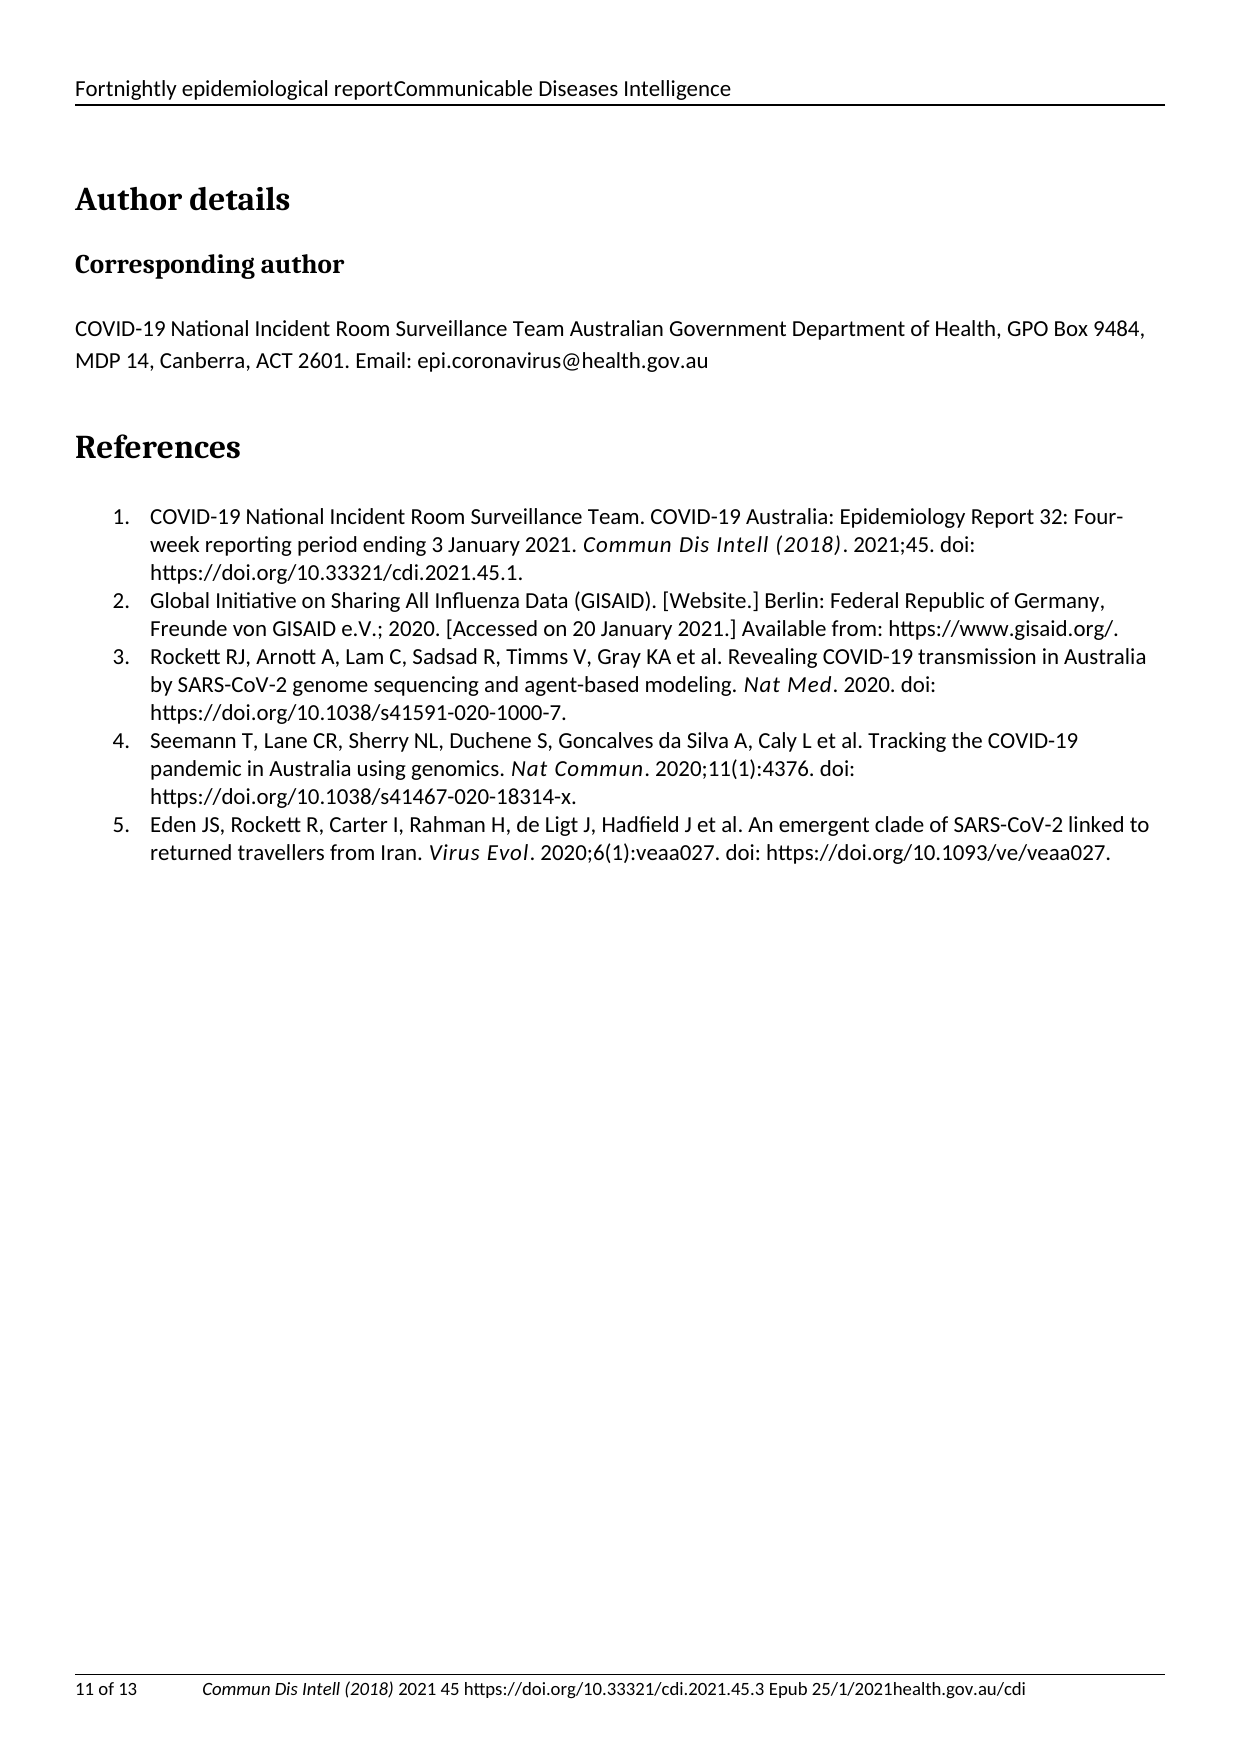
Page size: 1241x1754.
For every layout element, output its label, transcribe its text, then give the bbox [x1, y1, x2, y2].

list Rockett RJ, Arnott A, Lam C, Sadsad R, Timms V, Gray KA et al. Revealing COVID-19 transmission in Australia by SARS-CoV-2 genome sequencing and agent-based modeling. Nat Med. 2020. doi: https://doi.org/10.1038/s41591-020-1000-7. [112, 642, 1165, 726]
text COVID-19 National Incident Room Surveillance Team Australian Government Department of Health, GPO Box 9484, MDP 14, Canberra, ACT 2601. Email: epi.coronavirus@health.gov.au [75, 314, 1165, 374]
list Eden JS, Rockett R, Carter I, Rahman H, de Ligt J, Hadfield J et al. An emergent clade of SARS-CoV-2 linked to returned travellers from Iran. Virus Evol. 2020;6(1):veaa027. doi: https://doi.org/10.1093/ve/veaa027. [112, 810, 1165, 866]
subtitle Author details [75, 180, 1165, 218]
list Seemann T, Lane CR, Sherry NL, Duchene S, Goncalves da Silva A, Caly L et al. Tracking the COVID-19 pandemic in Australia using genomics. Nat Commun. 2020;11(1):4376. doi: https://doi.org/10.1038/s41467-020-18314-x. [112, 726, 1165, 810]
subtitle Corresponding author [75, 249, 1165, 280]
list Global Initiative on Sharing All Influenza Data (GISAID). [Website.] Berlin: Federal Republic of Germany, Freunde von GISAID e.V.; 2020. [Accessed on 20 January 2021.] Available from: https://www.gisaid.org/. [112, 586, 1165, 642]
list COVID-19 National Incident Room Surveillance Team. COVID-19 Australia: Epidemiology Report 32: Four-week reporting period ending 3 January 2021. Commun Dis Intell (2018). 2021;45. doi: https://doi.org/10.33321/cdi.2021.45.1. [112, 502, 1165, 586]
subtitle References [75, 428, 1165, 467]
